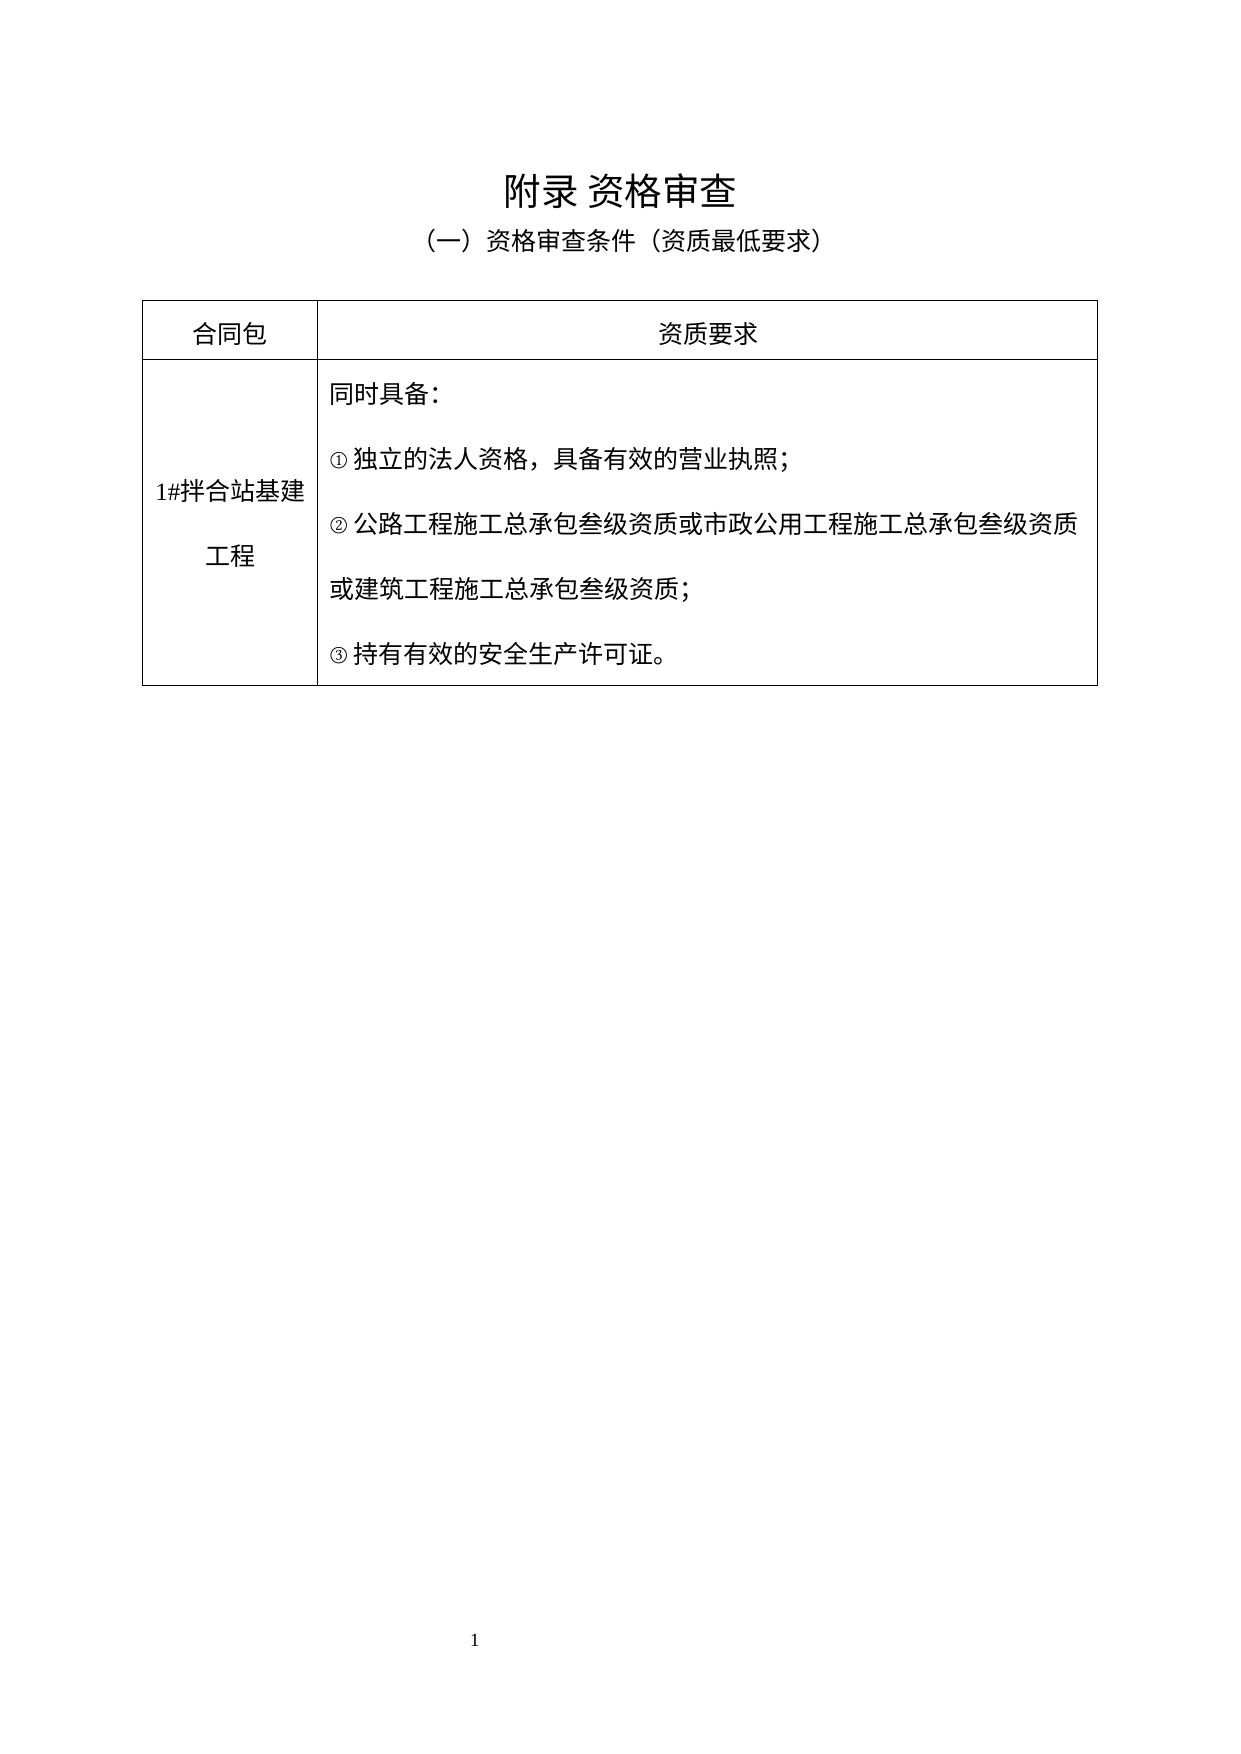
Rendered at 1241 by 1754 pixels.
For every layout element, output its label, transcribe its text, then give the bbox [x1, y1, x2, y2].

table_header 合同包 [143, 301, 317, 359]
text 附录 资格审查 [187, 162, 1053, 216]
text （一）资格审查条件（资质最低要求） [187, 216, 1053, 258]
table_cell 1#拌合站基建工程 [143, 360, 317, 685]
table_header 资质要求 [318, 301, 1097, 359]
table_cell 同时具备： ①独立的法人资格，具备有效的营业执照； ②公路工程施工总承包叁级资质或市政公用工程施工总承包叁级资质或建筑工程施工总承包叁级资质； ③持有有效的安全生产许可证。 [318, 360, 1097, 685]
